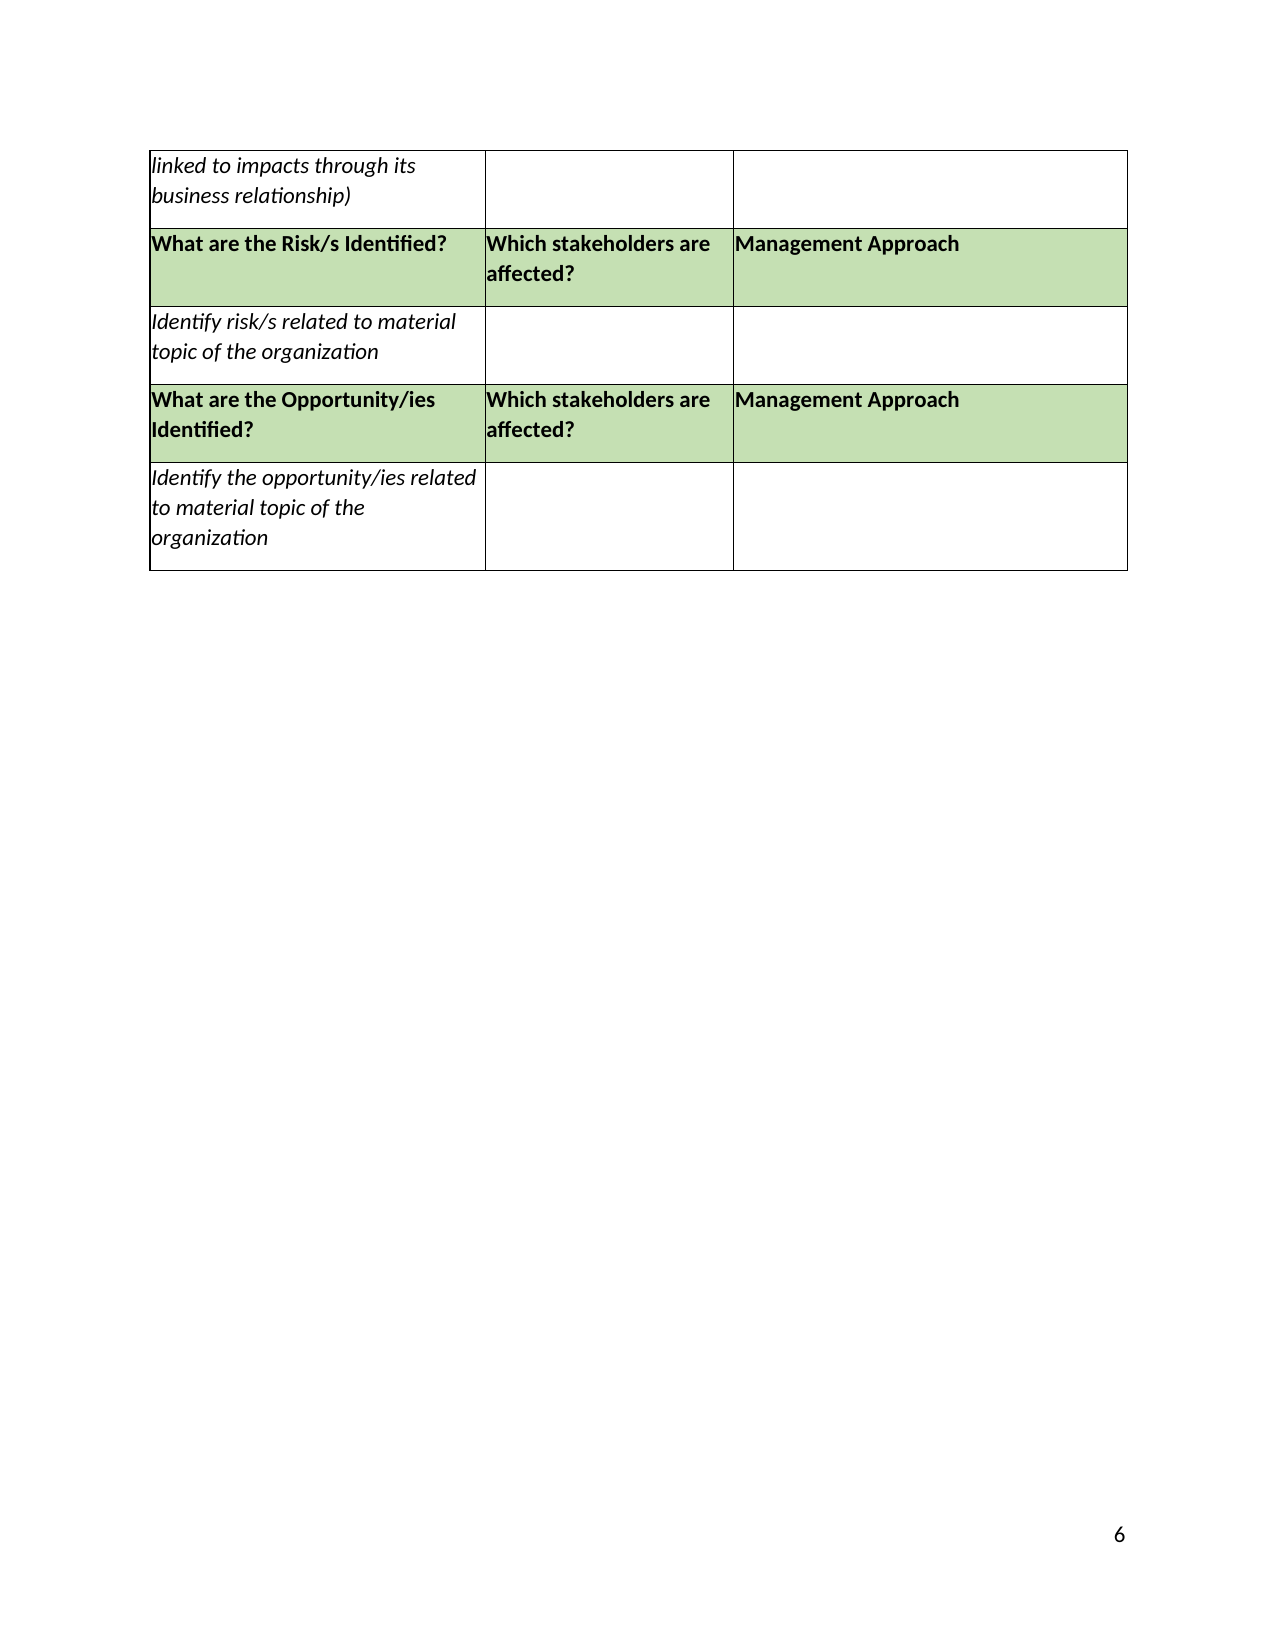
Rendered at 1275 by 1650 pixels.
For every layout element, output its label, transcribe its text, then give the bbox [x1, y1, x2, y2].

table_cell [734, 151, 1127, 228]
table_cell [486, 307, 733, 384]
table_cell [734, 307, 1127, 384]
table_cell Identify the opportunity/ies related to material topic of the organization [151, 463, 485, 570]
table_cell Management Approach [734, 385, 1127, 462]
table_cell Identify risk/s related to material topic of the organization [151, 307, 485, 384]
table_cell Which stakeholders are affected? [486, 229, 733, 306]
table_cell Which stakeholders are affected? [486, 385, 733, 462]
table_cell [734, 463, 1127, 570]
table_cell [151, 151, 485, 228]
table_cell What are the Risk/s Identified? [151, 229, 485, 306]
table_cell [486, 463, 733, 570]
table_cell What are the Opportunity/ies Identified? [151, 385, 485, 462]
table_cell Management Approach [734, 229, 1127, 306]
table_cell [486, 151, 733, 228]
